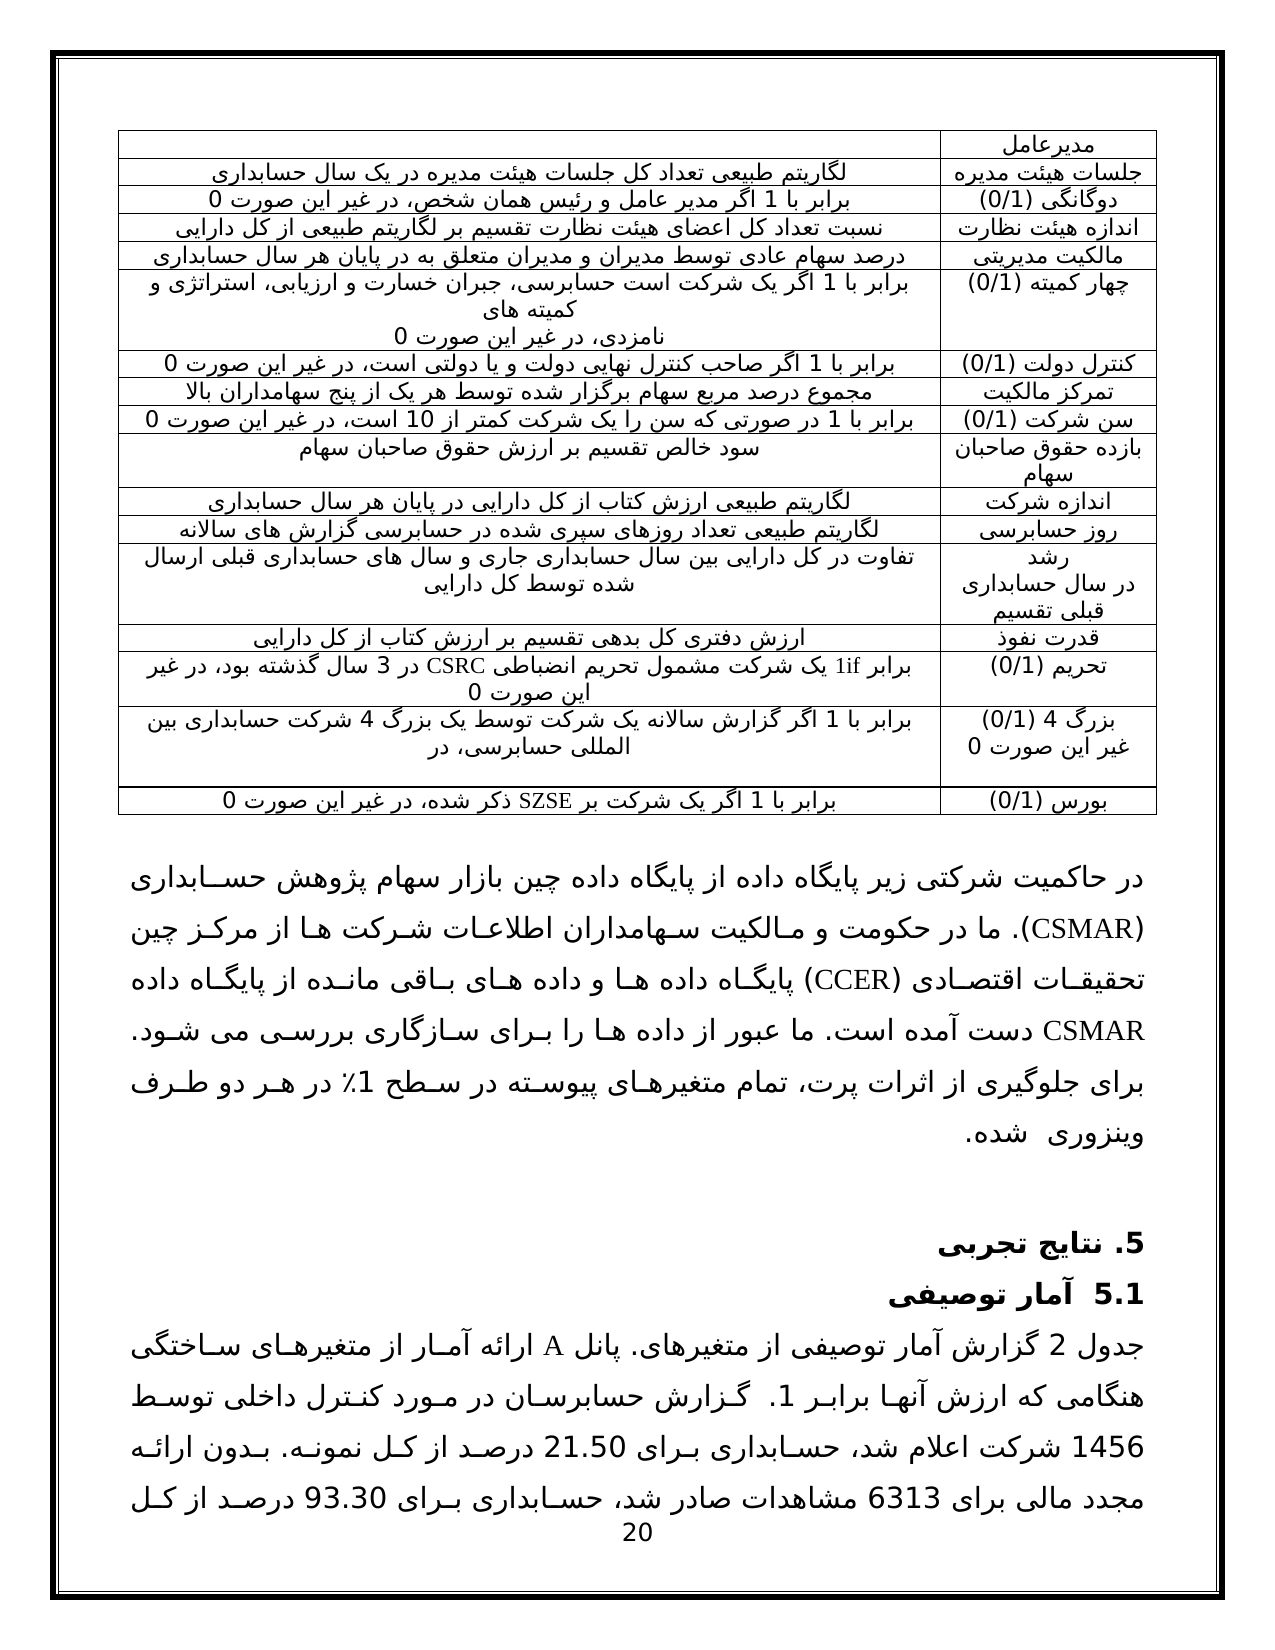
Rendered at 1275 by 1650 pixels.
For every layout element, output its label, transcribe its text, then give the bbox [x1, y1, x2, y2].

table_cell برابر 1if یک شرکت مشمول تحریم انضباطی CSRC در 3 سال گذشته بود، در غیر این صورت 0 [119, 652, 940, 706]
table_cell لگاریتم طبیعی ارزش کتاب از کل دارایی در پایان هر سال حسابداری [119, 488, 940, 515]
table_cell اندازه هیئت نظارت [941, 214, 1156, 241]
text در حاکمیت شرکتی زیر پایگاه داده از پایگاه داده چین بازار سهام پژوهش حسابداری (CSMAR). ما در حکومت و مالکیت سهامداران اطلاعات شرکت ها از مرکز چین تحقیقات اقتصادی (CCER) پایگاه داده ها و داده های باقی مانده از پایگاه داده CSMAR دست آمده است. ما عبور از داده ها را برای سازگاری بررسی می شود. برای جلوگیری از اثرات پرت، تمام متغیرهای پیوسته در سطح 1٪ در هر دو طرف وینزوری شده. [130, 860, 1145, 1150]
table_cell بورس (0/1) [941, 788, 1156, 814]
table_cell اندازه شرکت [941, 488, 1156, 515]
table_cell کنترل دولت (0/1) [941, 351, 1156, 377]
table_cell قدرت نفوذ [941, 625, 1156, 651]
table_cell سن شرکت (0/1) [941, 406, 1156, 433]
table_cell تفاوت در کل دارایی بین سال حسابداری جاری و سال های حسابداری قبلی ارسال شده توسط کل دارایی [119, 544, 940, 623]
table_cell برابر با 1 اگر صاحب کنترل نهایی دولت و یا دولتی است، در غیر این صورت 0 [119, 351, 940, 377]
table_cell برابر با 1 اگر مدیر عامل و رئیس همان شخص، در غیر این صورت 0 [119, 186, 940, 213]
table_cell ارزش دفتری کل بدهی تقسیم بر ارزش کتاب از کل دارایی [119, 625, 940, 651]
table_cell جلسات هیئت مدیره [941, 159, 1156, 185]
table_cell برابر با 1 اگر یک شرکت است حسابرسی، جبران خسارت و ارزیابی، استراتژی و کمیته های نامزدی، در غیر این صورت 0 [119, 270, 940, 349]
table_cell مجموع درصد مربع سهام برگزار شده توسط هر یک از پنج سهامداران بالا [119, 378, 940, 405]
table_cell مالکیت مدیریتی [941, 242, 1156, 268]
text 5. نتایج تجربی [130, 1226, 1145, 1260]
text 5.1 آمار توصیفی [130, 1277, 1145, 1311]
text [130, 1328, 1145, 1515]
table_cell برابر با 1 در صورتی که سن را یک شرکت کمتر از 10 است، در غیر این صورت 0 [119, 406, 940, 433]
table_cell برابر با 1 اگر گزارش سالانه یک شرکت توسط یک بزرگ 4 شرکت حسابداری بین المللی حسابرسی، در [119, 707, 940, 786]
table_cell تمرکز مالکیت [941, 378, 1156, 405]
table_cell برابر با 1 اگر یک شرکت بر SZSE ذکر شده، در غیر این صورت 0 [119, 788, 940, 814]
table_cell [941, 131, 1156, 158]
table_cell تحریم (0/1) [941, 652, 1156, 706]
table_cell چهار کمیته (0/1) [941, 270, 1156, 349]
table_cell دوگانگی (0/1) [941, 186, 1156, 213]
table_cell لگاریتم طبیعی تعداد روزهای سپری شده در حسابرسی گزارش های سالانه [119, 516, 940, 542]
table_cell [119, 131, 940, 158]
table_cell بازده حقوق صاحبان سهام [941, 434, 1156, 487]
table_cell بزرگ 4 (0/1) غیر این صورت 0 [941, 707, 1156, 786]
table_cell سود خالص تقسیم بر ارزش حقوق صاحبان سهام [119, 434, 940, 487]
table_cell نسبت تعداد کل اعضای هیئت نظارت تقسیم بر لگاریتم طبیعی از کل دارایی [119, 214, 940, 241]
table_cell رشد در سال حسابداری قبلی تقسیم [941, 544, 1156, 623]
table_cell لگاریتم طبیعی تعداد کل جلسات هیئت مدیره در یک سال حسابداری [119, 159, 940, 185]
table_cell درصد سهام عادی توسط مدیران و مدیران متعلق به در پایان هر سال حسابداری [119, 242, 940, 268]
table_cell روز حسابرسی [941, 516, 1156, 542]
